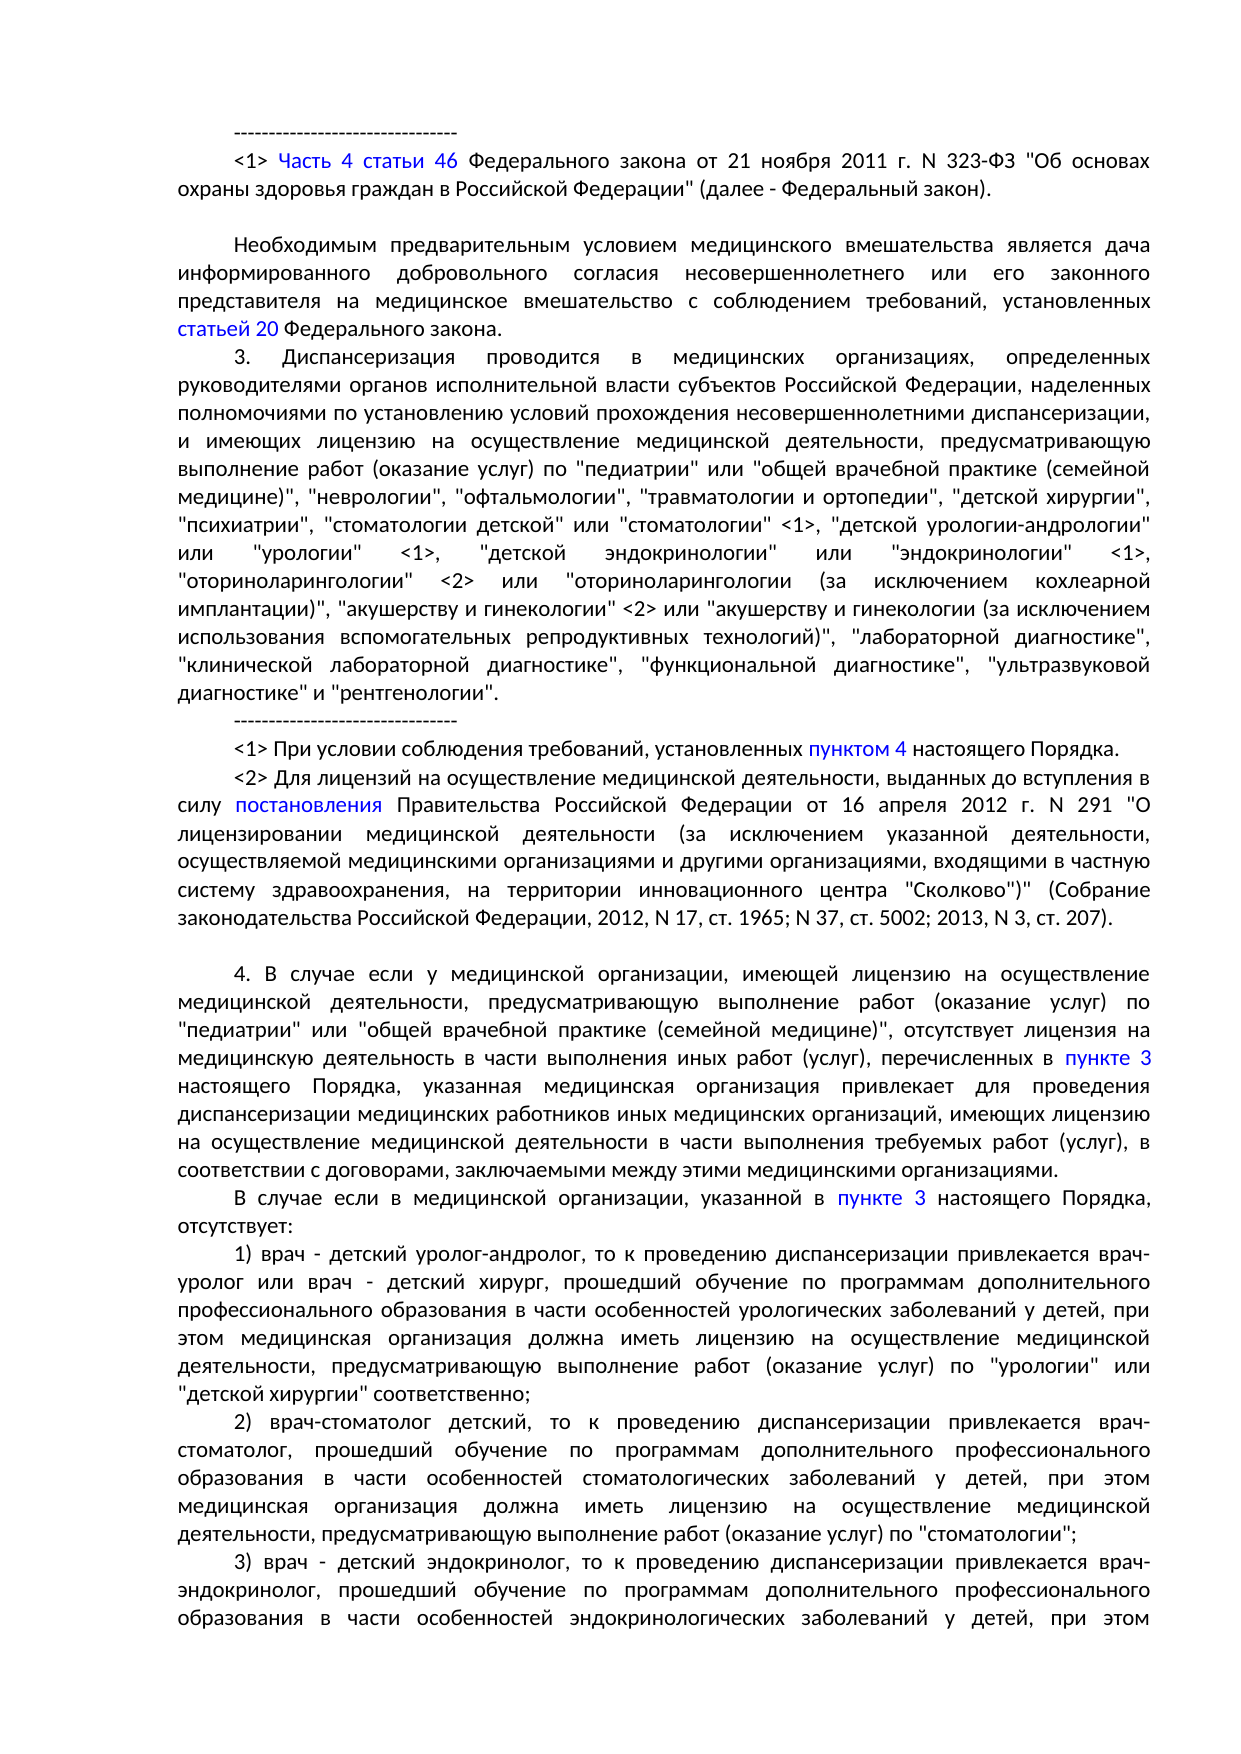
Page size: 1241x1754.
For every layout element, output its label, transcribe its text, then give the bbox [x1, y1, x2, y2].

text 3. Диспансеризация проводится в медицинских организациях, определенных руководителями органов исполнительной власти субъектов Российской Федерации, наделенных полномочиями по установлению условий прохождения несовершеннолетними диспансеризации, и имеющих лицензию на осуществление медицинской деятельности, предусматривающую выполнение работ (оказание услуг) по "педиатрии" или "общей врачебной практике (семейной медицине)", "неврологии", "офтальмологии", "травматологии и ортопедии", "детской хирургии", "психиатрии", "стоматологии детской" или "стоматологии" <1>, "детской урологии-андрологии" или "урологии" <1>, "детской эндокринологии" или "эндокринологии" <1>, "оториноларингологии" <2> или "оториноларингологии (за исключением кохлеарной имплантации)", "акушерству и гинекологии" <2> или "акушерству и гинекологии (за исключением использования вспомогательных репродуктивных технологий)", "лабораторной диагностике", "клинической лабораторной диагностике", "функциональной диагностике", "ультразвуковой диагностике" и "рентгенологии". [177, 342, 1152, 707]
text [177, 1547, 1152, 1631]
text 4. В случае если у медицинской организации, имеющей лицензию на осуществление медицинской деятельности, предусматривающую выполнение работ (оказание услуг) по "педиатрии" или "общей врачебной практике (семейной медицине)", отсутствует лицензия на медицинскую деятельность в части выполнения иных работ (услуг), перечисленных в пункте 3 настоящего Порядка, указанная медицинская организация привлекает для проведения диспансеризации медицинских работников иных медицинских организаций, имеющих лицензию на осуществление медицинской деятельности в части выполнения требуемых работ (услуг), в соответствии с договорами, заключаемыми между этими медицинскими организациями. [177, 959, 1152, 1183]
text <1> Часть 4 статьи 46 Федерального закона от 21 ноября 2011 г. N 323-ФЗ "Об основах охраны здоровья граждан в Российской Федерации" (далее - Федеральный закон). [177, 146, 1152, 202]
text 1) врач - детский уролог-андролог, то к проведению диспансеризации привлекается врач-уролог или врач - детский хирург, прошедший обучение по программам дополнительного профессионального образования в части особенностей урологических заболеваний у детей, при этом медицинская организация должна иметь лицензию на осуществление медицинской деятельности, предусматривающую выполнение работ (оказание услуг) по "урологии" или "детской хирургии" соответственно; [177, 1239, 1152, 1407]
text В случае если в медицинской организации, указанной в пункте 3 настоящего Порядка, отсутствует: [177, 1183, 1152, 1239]
text -------------------------------- [177, 707, 1152, 734]
text 2) врач-стоматолог детский, то к проведению диспансеризации привлекается врач-стоматолог, прошедший обучение по программам дополнительного профессионального образования в части особенностей стоматологических заболеваний у детей, при этом медицинская организация должна иметь лицензию на осуществление медицинской деятельности, предусматривающую выполнение работ (оказание услуг) по "стоматологии"; [177, 1407, 1152, 1547]
text <2> Для лицензий на осуществление медицинской деятельности, выданных до вступления в силу постановления Правительства Российской Федерации от 16 апреля 2012 г. N 291 "О лицензировании медицинской деятельности (за исключением указанной деятельности, осуществляемой медицинскими организациями и другими организациями, входящими в частную систему здравоохранения, на территории инновационного центра "Сколково")" (Собрание законодательства Российской Федерации, 2012, N 17, ст. 1965; N 37, ст. 5002; 2013, N 3, ст. 207). [177, 763, 1152, 931]
text <1> При условии соблюдения требований, установленных пунктом 4 настоящего Порядка. [177, 734, 1152, 763]
text Необходимым предварительным условием медицинского вмешательства является дача информированного добровольного согласия несовершеннолетнего или его законного представителя на медицинское вмешательство с соблюдением требований, установленных статьей 20 Федерального закона. [177, 230, 1152, 342]
text -------------------------------- [177, 118, 1152, 146]
